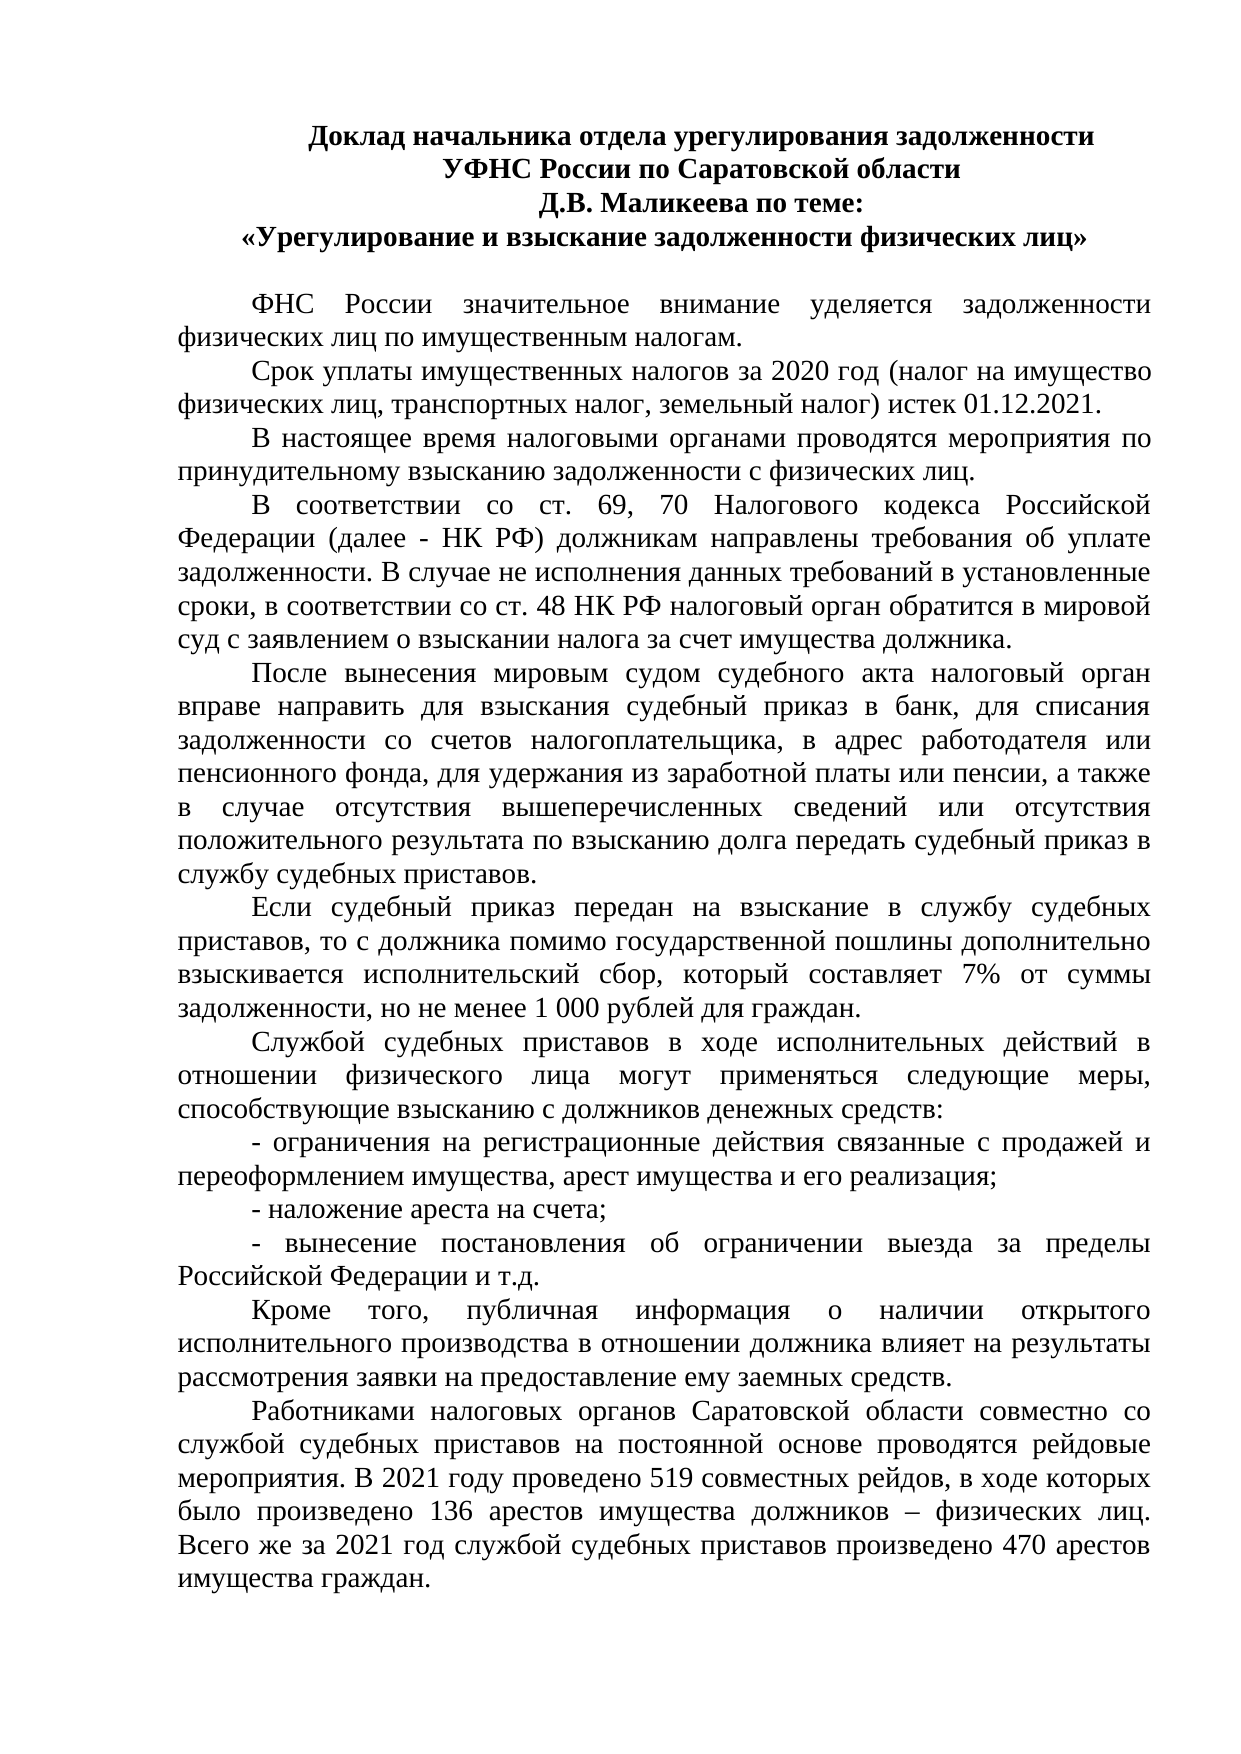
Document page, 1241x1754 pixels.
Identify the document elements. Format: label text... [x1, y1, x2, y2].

text Д.В. Маликеева по теме: «Урегулирование и взыскание задолженности физических лиц» [177, 185, 1152, 252]
text - ограничения на регистрационные действия связанные с продажей и переоформлением имущества, арест имущества и его реализация; [177, 1124, 1152, 1191]
text ФНС России значительное внимание уделяется задолженности физических лиц по имущественным налогам. [177, 286, 1152, 353]
text УФНС России по Саратовской области [177, 152, 1152, 185]
text - вынесение постановления об ограничении выезда за пределы Российской Федерации и т.д. [177, 1225, 1152, 1292]
text В настоящее время налоговыми органами проводятся мероприятия по принудительному взысканию задолженности с физических лиц. [177, 420, 1152, 487]
text Срок уплаты имущественных налогов за 2020 год (налог на имущество физических лиц, транспортных налог, земельный налог) истек 01.12.2021. [177, 353, 1152, 420]
text Доклад начальника отдела урегулирования задолженности [177, 118, 1152, 152]
text Кроме того, публичная информация о наличии открытого исполнительного производства в отношении должника влияет на результаты рассмотрения заявки на предоставление ему заемных средств. [177, 1292, 1152, 1393]
text Работниками налоговых органов Саратовской области совместно со службой судебных приставов на постоянной основе проводятся рейдовые мероприятия. В 2021 году проведено 519 совместных рейдов, в ходе которых было произведено 136 арестов имущества должников – физических лиц. Всего же за 2021 год службой судебных приставов произведено 470 арестов имущества граждан. [177, 1393, 1152, 1594]
text - наложение ареста на счета; [177, 1191, 1152, 1225]
text Службой судебных приставов в ходе исполнительных действий в отношении физического лица могут применяться следующие меры, способствующие взысканию с должников денежных средств: [177, 1024, 1152, 1124]
text Если судебный приказ передан на взыскание в службу судебных приставов, то с должника помимо государственной пошлины дополнительно взыскивается исполнительский сбор, который составляет 7% от суммы задолженности, но не менее 1 000 рублей для граждан. [177, 889, 1152, 1024]
text После вынесения мировым судом судебного акта налоговый орган вправе направить для взыскания судебный приказ в банк, для списания задолженности со счетов налогоплательщика, в адрес работодателя или пенсионного фонда, для удержания из заработной платы или пенсии, а также в случае отсутствия вышеперечисленных сведений или отсутствия положительного результата по взысканию долга передать судебный приказ в службу судебных приставов. [177, 655, 1152, 889]
text В соответствии со ст. 69, 70 Налогового кодекса Российской Федерации (далее - НК РФ) должникам направлены требования об уплате задолженности. В случае не исполнения данных требований в установленные сроки, в соответствии со ст. 48 НК РФ налоговый орган обратится в мировой суд с заявлением о взыскании налога за счет имущества должника. [177, 487, 1152, 655]
